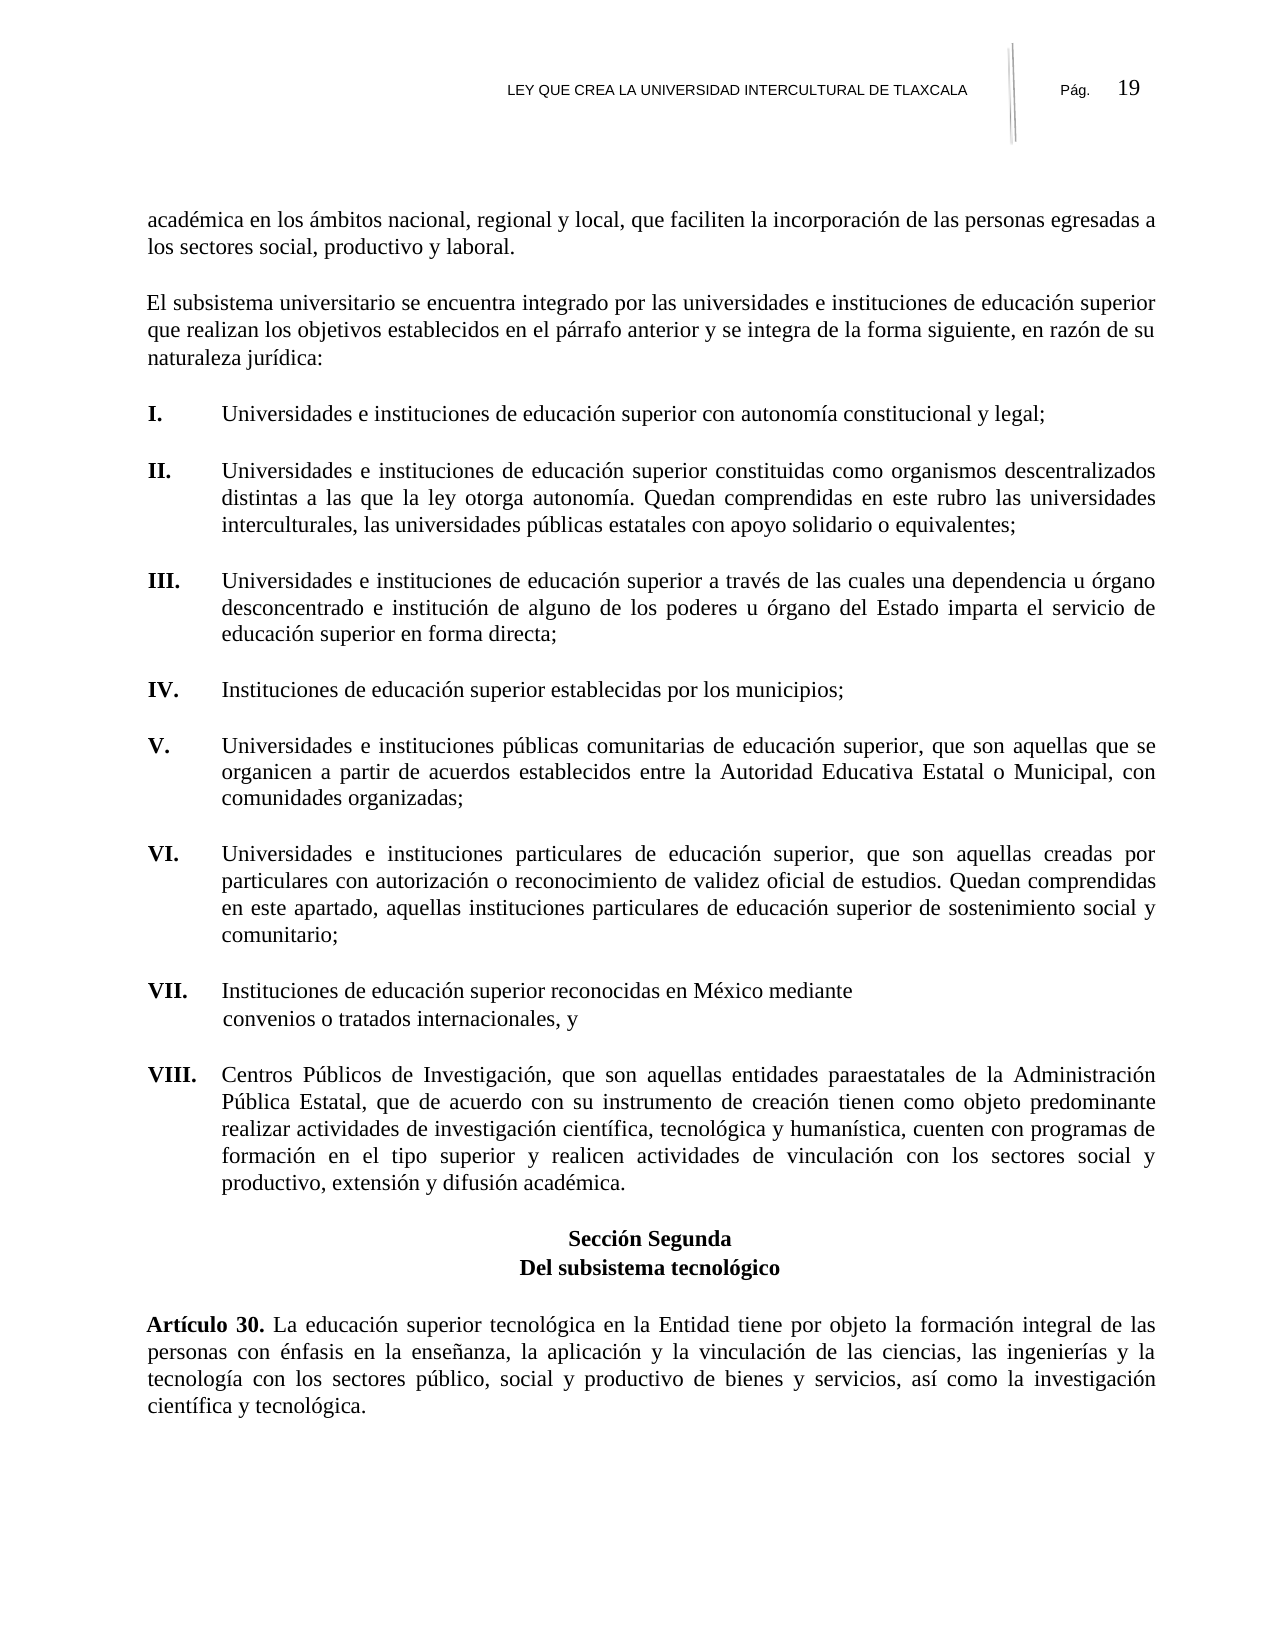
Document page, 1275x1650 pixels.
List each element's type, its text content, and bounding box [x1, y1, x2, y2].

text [146, 206, 1158, 259]
list Universidades e instituciones de educación superior constituidas como organismos descentralizados distintas a las que la ley otorga autonomía. Quedan comprendidas en este rubro las universidades interculturales, las universidades públicas estatales con apoyo solidario o equivalentes; [148, 457, 1158, 538]
subtitle Sección Segunda [148, 1225, 1152, 1251]
text Artículo 30. La educación superior tecnológica en la Entidad tiene por objeto la formación integral de las personas con énfasis en la enseñanza, la aplicación y la vinculación de las ciencias, las ingenierías y la tecnología con los sectores público, social y productivo de bienes y servicios, así como la investigación científica y tecnológica. [146, 1311, 1158, 1418]
list Universidades e instituciones de educación superior con autonomía constitucional y legal; [148, 400, 1158, 426]
list Universidades e instituciones públicas comunitarias de educación superior, que son aquellas que se organicen a partir de acuerdos establecidos entre la Autoridad Educativa Estatal o Municipal, con comunidades organizadas; [148, 732, 1158, 811]
subtitle Del subsistema tecnológico [148, 1254, 1152, 1280]
list Instituciones de educación superior establecidas por los municipios; [148, 676, 1158, 702]
list Universidades e instituciones de educación superior a través de las cuales una dependencia u órgano desconcentrado e institución de alguno de los poderes u órgano del Estado imparta el servicio de educación superior en forma directa; [148, 567, 1158, 647]
list Universidades e instituciones particulares de educación superior, que son aquellas creadas por particulares con autorización o reconocimiento de validez oficial de estudios. Quedan comprendidas en este apartado, aquellas instituciones particulares de educación superior de sostenimiento social y comunitario; [148, 840, 1158, 947]
list Centros Públicos de Investigación, que son aquellas entidades paraestatales de la Administración Pública Estatal, que de acuerdo con su instrumento de creación tienen como objeto predominante realizar actividades de investigación científica, tecnológica y humanística, cuenten con programas de formación en el tipo superior y realicen actividades de vinculación con los sectores social y productivo, extensión y difusión académica. [148, 1061, 1158, 1195]
list Instituciones de educación superior reconocidas en México mediante [148, 977, 1158, 1003]
text El subsistema universitario se encuentra integrado por las universidades e instituciones de educación superior que realizan los objetivos establecidos en el párrafo anterior y se integra de la forma siguiente, en razón de su naturaleza jurídica: [146, 289, 1158, 370]
text convenios o tratados internacionales, y [223, 1005, 1158, 1031]
